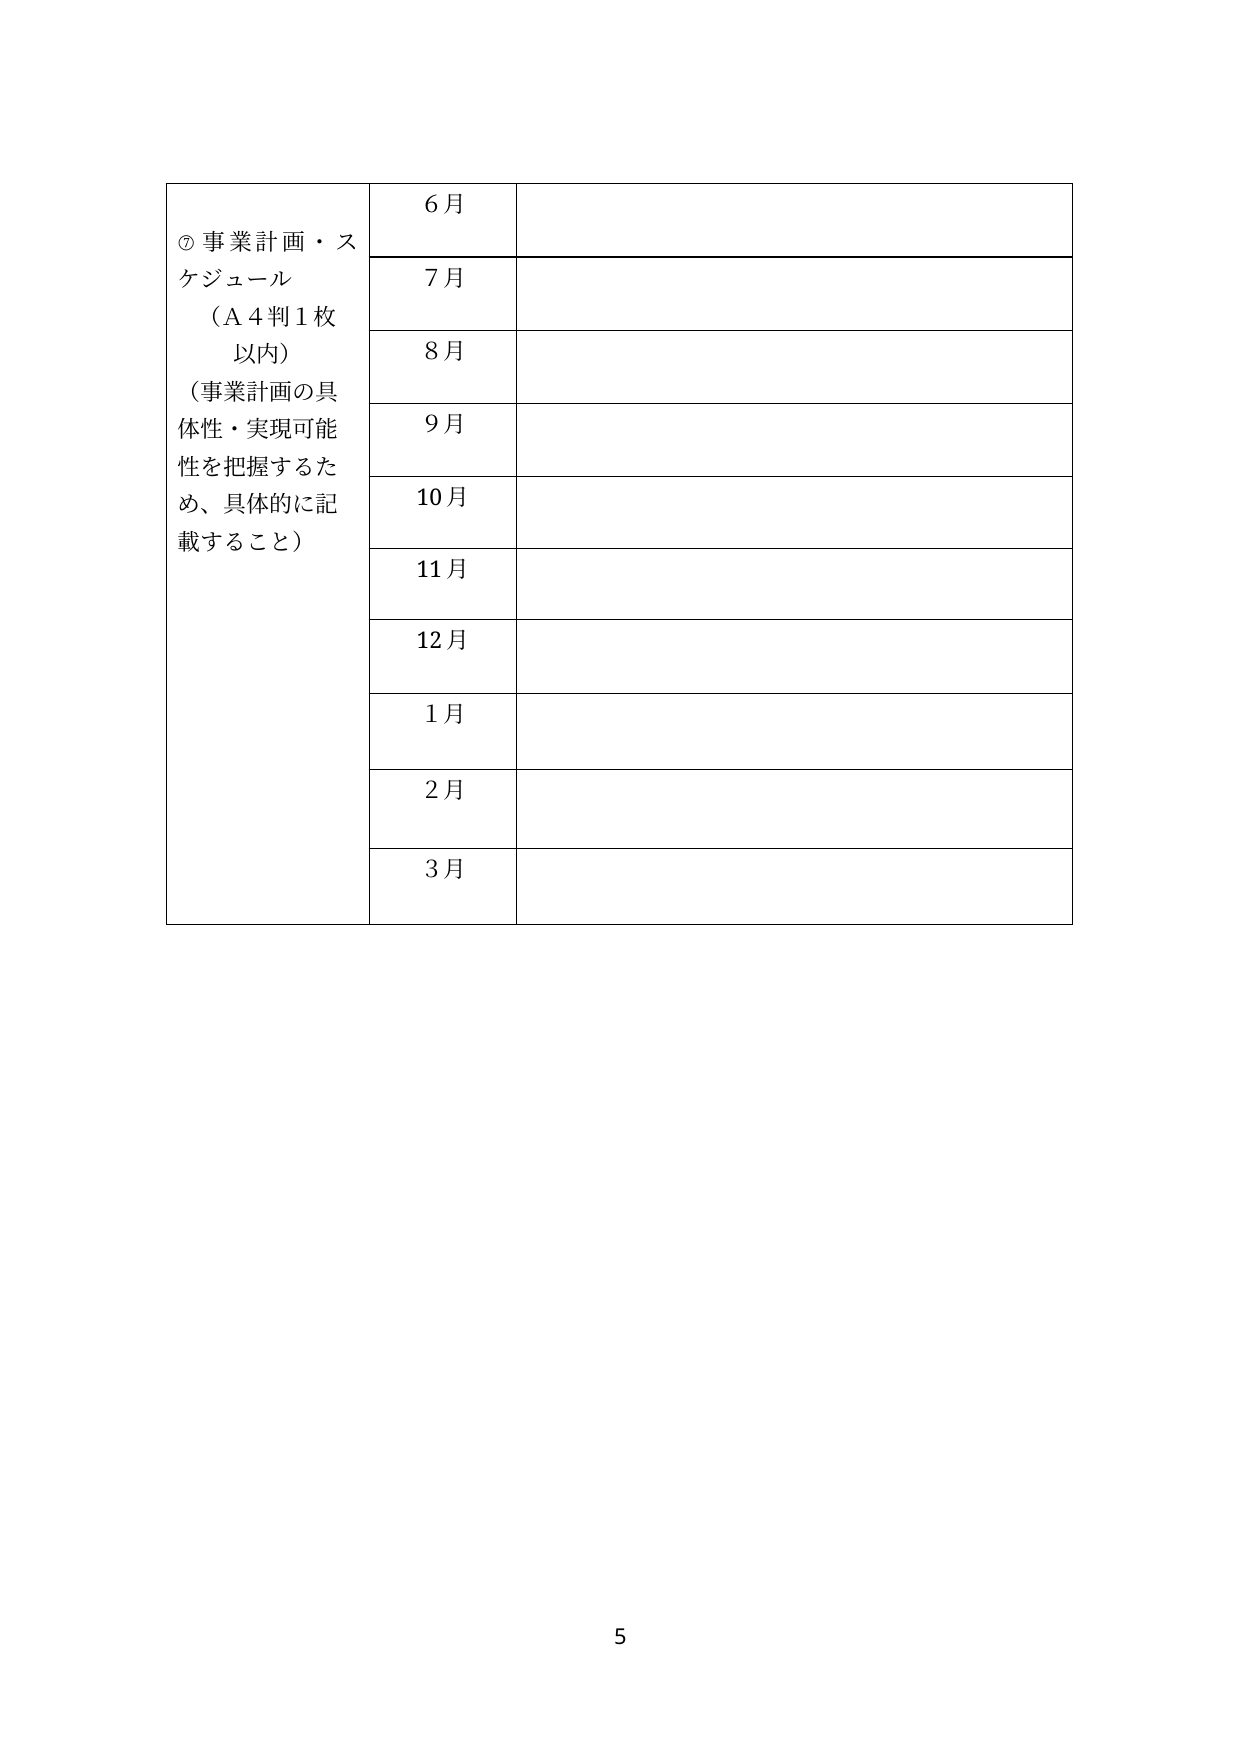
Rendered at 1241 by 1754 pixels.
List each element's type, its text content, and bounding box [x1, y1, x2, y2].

table_cell １月 [370, 694, 516, 769]
table_cell [517, 331, 1072, 403]
table_cell [517, 549, 1072, 619]
table_cell ８月 [370, 331, 516, 403]
table_cell [517, 770, 1072, 848]
table_cell 12月 [370, 620, 516, 693]
table_cell [517, 694, 1072, 769]
table_cell ２月 [370, 770, 516, 848]
table_cell [517, 849, 1072, 924]
table_cell ９月 [370, 404, 516, 476]
table_cell [517, 404, 1072, 476]
table_cell [517, 184, 1072, 256]
table_cell 11月 [370, 549, 516, 619]
table_cell [517, 477, 1072, 547]
table_cell ⑦事業計画・スケジュール （Ａ４判１枚 以内） （事業計画の具体性・実現可能性を把握するため、具体的に記載すること） [167, 184, 369, 924]
table_cell ３月 [370, 849, 516, 924]
table_cell 10月 [370, 477, 516, 547]
table_cell [517, 258, 1072, 330]
table_cell [517, 620, 1072, 693]
table_cell ７月 [370, 258, 516, 330]
table_cell ６月 [370, 184, 516, 256]
